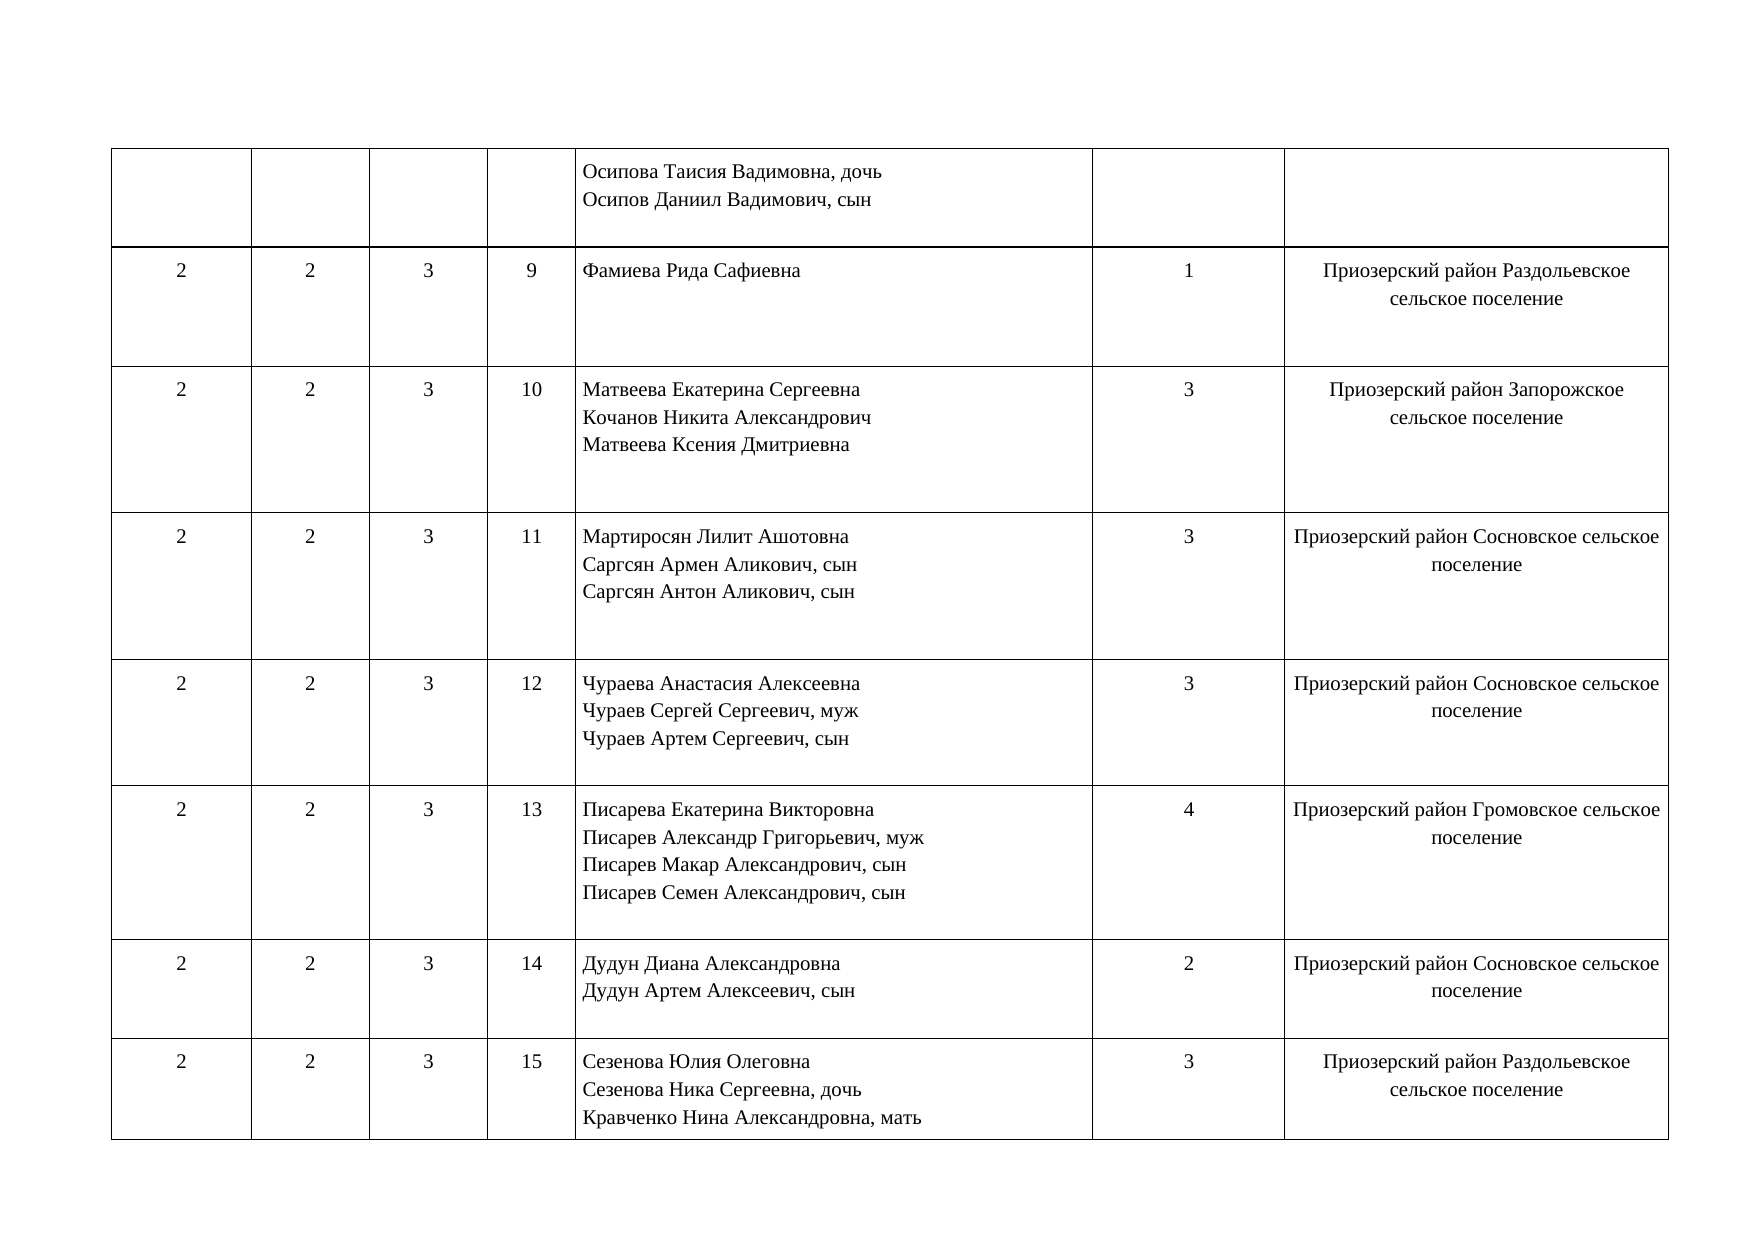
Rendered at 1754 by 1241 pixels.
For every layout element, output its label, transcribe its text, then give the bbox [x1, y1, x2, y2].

table_cell Приозерский район Сосновское сельское поселение [1285, 513, 1668, 659]
table_cell 2 [1093, 940, 1284, 1038]
table_cell 10 [488, 367, 575, 512]
table_cell Писарева Екатерина Викторовна Писарев Александр Григорьевич, муж Писарев Макар Александрович, сын Писарев Семен Александрович, сын [576, 786, 1092, 939]
table_cell 2 [252, 149, 369, 246]
table_cell 3 [1093, 660, 1284, 785]
table_cell Приозерский район Сосновское сельское поселение [1285, 660, 1668, 785]
table_cell Приозерский район Раздольевское сельское поселение [1285, 248, 1668, 366]
table_cell 3 [370, 786, 487, 939]
table_cell 3 [1093, 367, 1284, 512]
table_cell 2 [112, 786, 251, 939]
table_cell 2 [112, 513, 251, 659]
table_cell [576, 1039, 1092, 1139]
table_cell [1285, 1039, 1668, 1139]
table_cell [576, 149, 1092, 246]
table_cell Приозерский район Запорожское сельское поселение [1285, 367, 1668, 512]
table_cell 3 [1093, 513, 1284, 659]
table_cell 2 [112, 248, 251, 366]
table_cell 1 [1093, 248, 1284, 366]
table_cell 2 [252, 660, 369, 785]
table_cell 8 [488, 149, 575, 246]
table_cell 2 [252, 513, 369, 659]
table_cell 3 [370, 660, 487, 785]
table_cell 3 [370, 248, 487, 366]
table_cell 13 [488, 786, 575, 939]
table_cell 2 [252, 786, 369, 939]
table_cell 2 [252, 1039, 369, 1139]
table_cell Чураева Анастасия Алексеевна Чураев Сергей Сергеевич, муж Чураев Артем Сергеевич, сын [576, 660, 1092, 785]
table_cell 2 [112, 660, 251, 785]
table_cell Дудун Диана Александровна Дудун Артем Алексеевич, сын [576, 940, 1092, 1038]
table_cell 2 [252, 940, 369, 1038]
table_cell Приозерский район Сосновское сельское поселение [1285, 940, 1668, 1038]
table_cell Приозерский район Громовское сельское поселение [1285, 786, 1668, 939]
table_cell 2 [252, 248, 369, 366]
table_cell 3 [370, 1039, 487, 1139]
table_cell 5 [1093, 149, 1284, 246]
table_cell 11 [488, 513, 575, 659]
table_cell 3 [370, 149, 487, 246]
table_cell Мартиросян Лилит Ашотовна Саргсян Армен Аликович, сын Саргсян Антон Аликович, сын [576, 513, 1092, 659]
table_cell Матвеева Екатерина Сергеевна Кочанов Никита Александрович Матвеева Ксения Дмитриевна [576, 367, 1092, 512]
table_cell 2 [112, 1039, 251, 1139]
table_cell 15 [488, 1039, 575, 1139]
table_cell 3 [1093, 1039, 1284, 1139]
table_cell 12 [488, 660, 575, 785]
table_cell 3 [370, 367, 487, 512]
table_cell 2 [112, 940, 251, 1038]
table_cell 1 [112, 149, 251, 246]
table_cell 2 [252, 367, 369, 512]
table_cell 3 [370, 513, 487, 659]
table_cell 9 [488, 248, 575, 366]
table_cell Фамиева Рида Сафиевна [576, 248, 1092, 366]
table_cell 2 [112, 367, 251, 512]
table_cell 4 [1093, 786, 1284, 939]
table_cell 14 [488, 940, 575, 1038]
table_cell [1285, 149, 1668, 246]
table_cell 3 [370, 940, 487, 1038]
